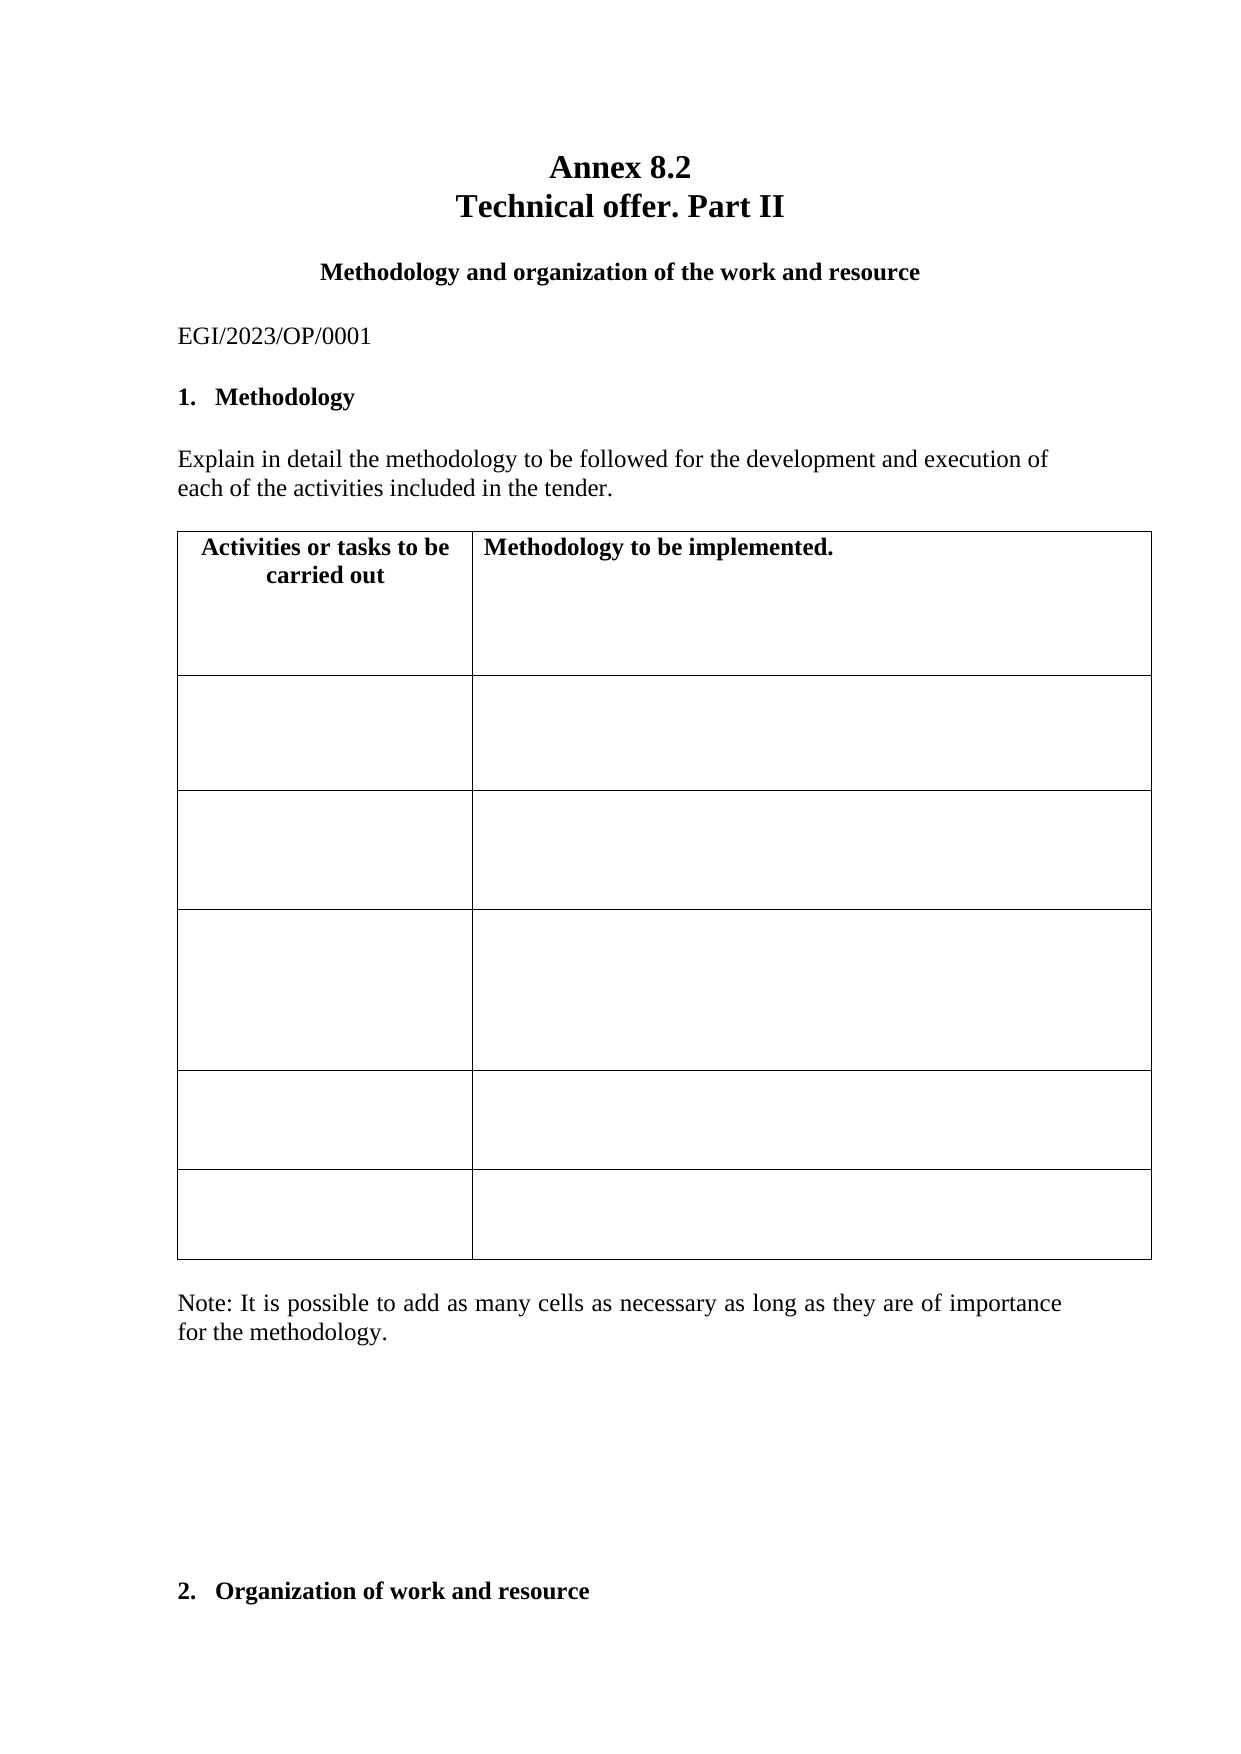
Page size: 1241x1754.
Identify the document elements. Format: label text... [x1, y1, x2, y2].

table_cell [178, 1170, 472, 1259]
list Methodology [177, 382, 1063, 411]
list Organization of work and resource [177, 1576, 1063, 1605]
table_header Activities or tasks to be carried out [178, 532, 472, 675]
table_cell [473, 910, 1151, 1070]
text Technical offer. Part II [177, 186, 1063, 224]
table_cell [473, 676, 1151, 790]
table_header Methodology to be implemented. [473, 532, 1151, 675]
text Methodology and organization of the work and resource [177, 257, 1063, 286]
table_cell [178, 676, 472, 790]
text Annex 8.2 [177, 148, 1063, 186]
table_cell [178, 910, 472, 1070]
table_cell [178, 791, 472, 908]
table_cell [178, 1071, 472, 1169]
table_cell [473, 1170, 1151, 1259]
text Note: It is possible to add as many cells as necessary as long as they are of importance for the methodology. [177, 1288, 1063, 1346]
text Explain in detail the methodology to be followed for the development and execution of each of the activities included in the tender. [177, 444, 1063, 502]
text EGI/2023/OP/0001 [177, 321, 1063, 349]
table_cell [473, 1071, 1151, 1169]
table_cell [473, 791, 1151, 908]
